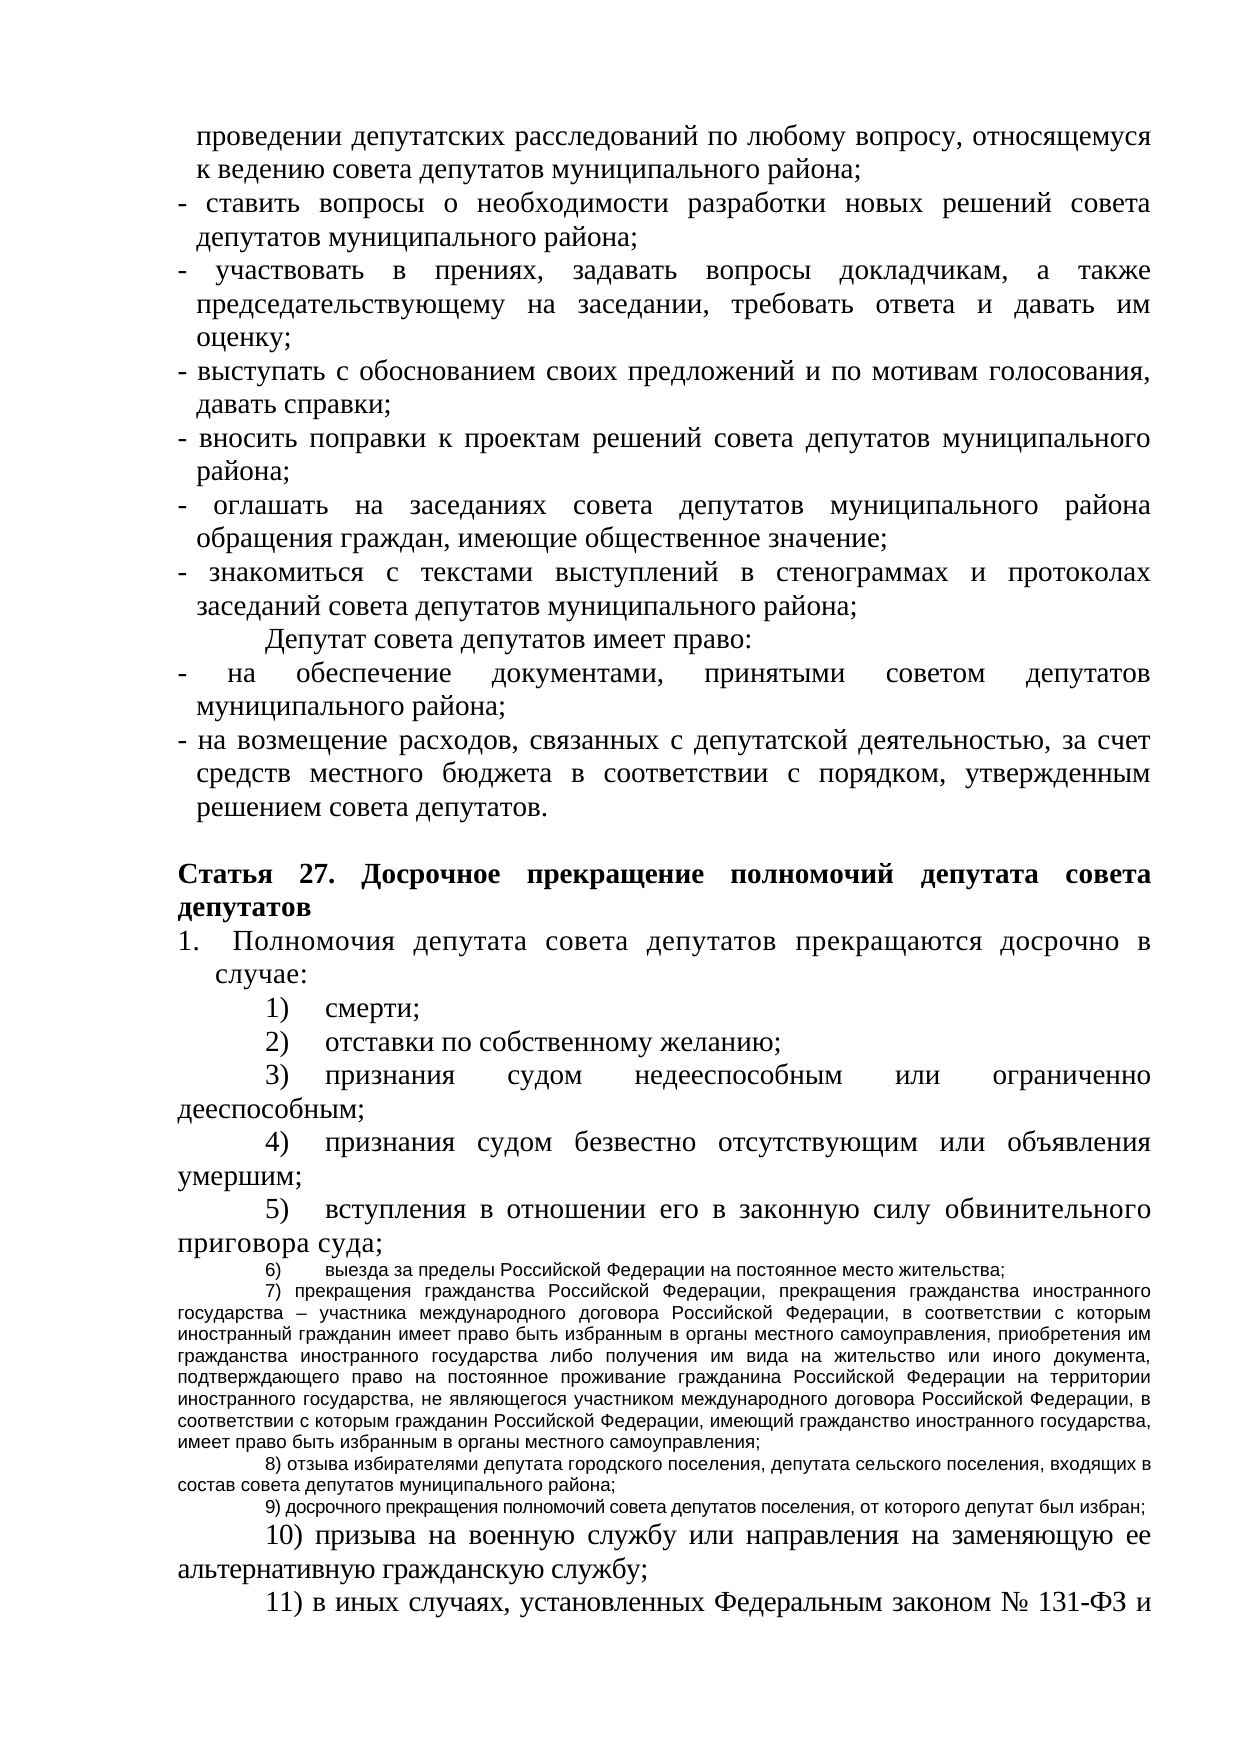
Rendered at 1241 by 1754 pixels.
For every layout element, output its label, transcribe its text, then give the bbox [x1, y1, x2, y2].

list отставки по собственному желанию; [177, 1024, 1152, 1057]
list признания судом безвестно отсутствующим или объявления умершим; [177, 1124, 1152, 1191]
text - ставить вопросы о необходимости разработки новых решений совета депутатов муниципального района; [177, 185, 1152, 252]
text - вносить поправки к проектам решений совета депутатов муниципального района; [177, 420, 1152, 487]
list 10) призыва на военную службу или направления на заменяющую ее альтернативную гражданскую службу; [177, 1517, 1152, 1584]
text 9) досрочного прекращения полномочий совета депутатов поселения, от которого депутат был избран; [177, 1496, 1152, 1517]
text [177, 118, 1152, 185]
text Статья 27. Досрочное прекращение полномочий депутата совета депутатов [177, 856, 1152, 923]
text - оглашать на заседаниях совета депутатов муниципального района обращения граждан, имеющие общественное значение; [177, 487, 1152, 554]
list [177, 1584, 1152, 1618]
text - участвовать в прениях, задавать вопросы докладчикам, а также председательствующему на заседании, требовать ответа и давать им оценку; [177, 252, 1152, 353]
list Полномочия депутата совета депутатов прекращаются досрочно в случае: [177, 923, 1152, 990]
text Депутат совета депутатов имеет право: [196, 621, 1152, 655]
text - на обеспечение документами, принятыми советом депутатов муниципального района; [177, 655, 1152, 722]
list выезда за пределы Российской Федерации на постоянное место жительства; [177, 1258, 1152, 1280]
list смерти; [177, 990, 1152, 1024]
text - выступать с обоснованием своих предложений и по мотивам голосования, давать справки; [177, 353, 1152, 420]
text 8) отзыва избирателями депутата городского поселения, депутата сельского поселения, входящих в состав совета депутатов муниципального района; [177, 1453, 1152, 1496]
text - на возмещение расходов, связанных с депутатской деятельностью, за счет средств местного бюджета в соответствии с порядком, утвержденным решением совета депутатов. [177, 722, 1152, 822]
text 7) прекращения гражданства Российской Федерации, прекращения гражданства иностранного государства – участника международного договора Российской Федерации, в соответствии с которым иностранный гражданин имеет право быть избранным в органы местного самоуправления, приобретения им гражданства иностранного государства либо получения им вида на жительство или иного документа, подтверждающего право на постоянное проживание гражданина Российской Федерации на территории иностранного государства, не являющегося участником международного договора Российской Федерации, в соответствии с которым гражданин Российской Федерации, имеющий гражданство иностранного государства, имеет право быть избранным в органы местного самоуправления; [177, 1280, 1152, 1453]
text - знакомиться с текстами выступлений в стенограммах и протоколах заседаний совета депутатов муниципального района; [177, 554, 1152, 621]
list вступления в отношении его в законную силу обвинительного приговора суда; [177, 1191, 1152, 1258]
list признания судом недееспособным или ограниченно дееспособным; [177, 1057, 1152, 1124]
